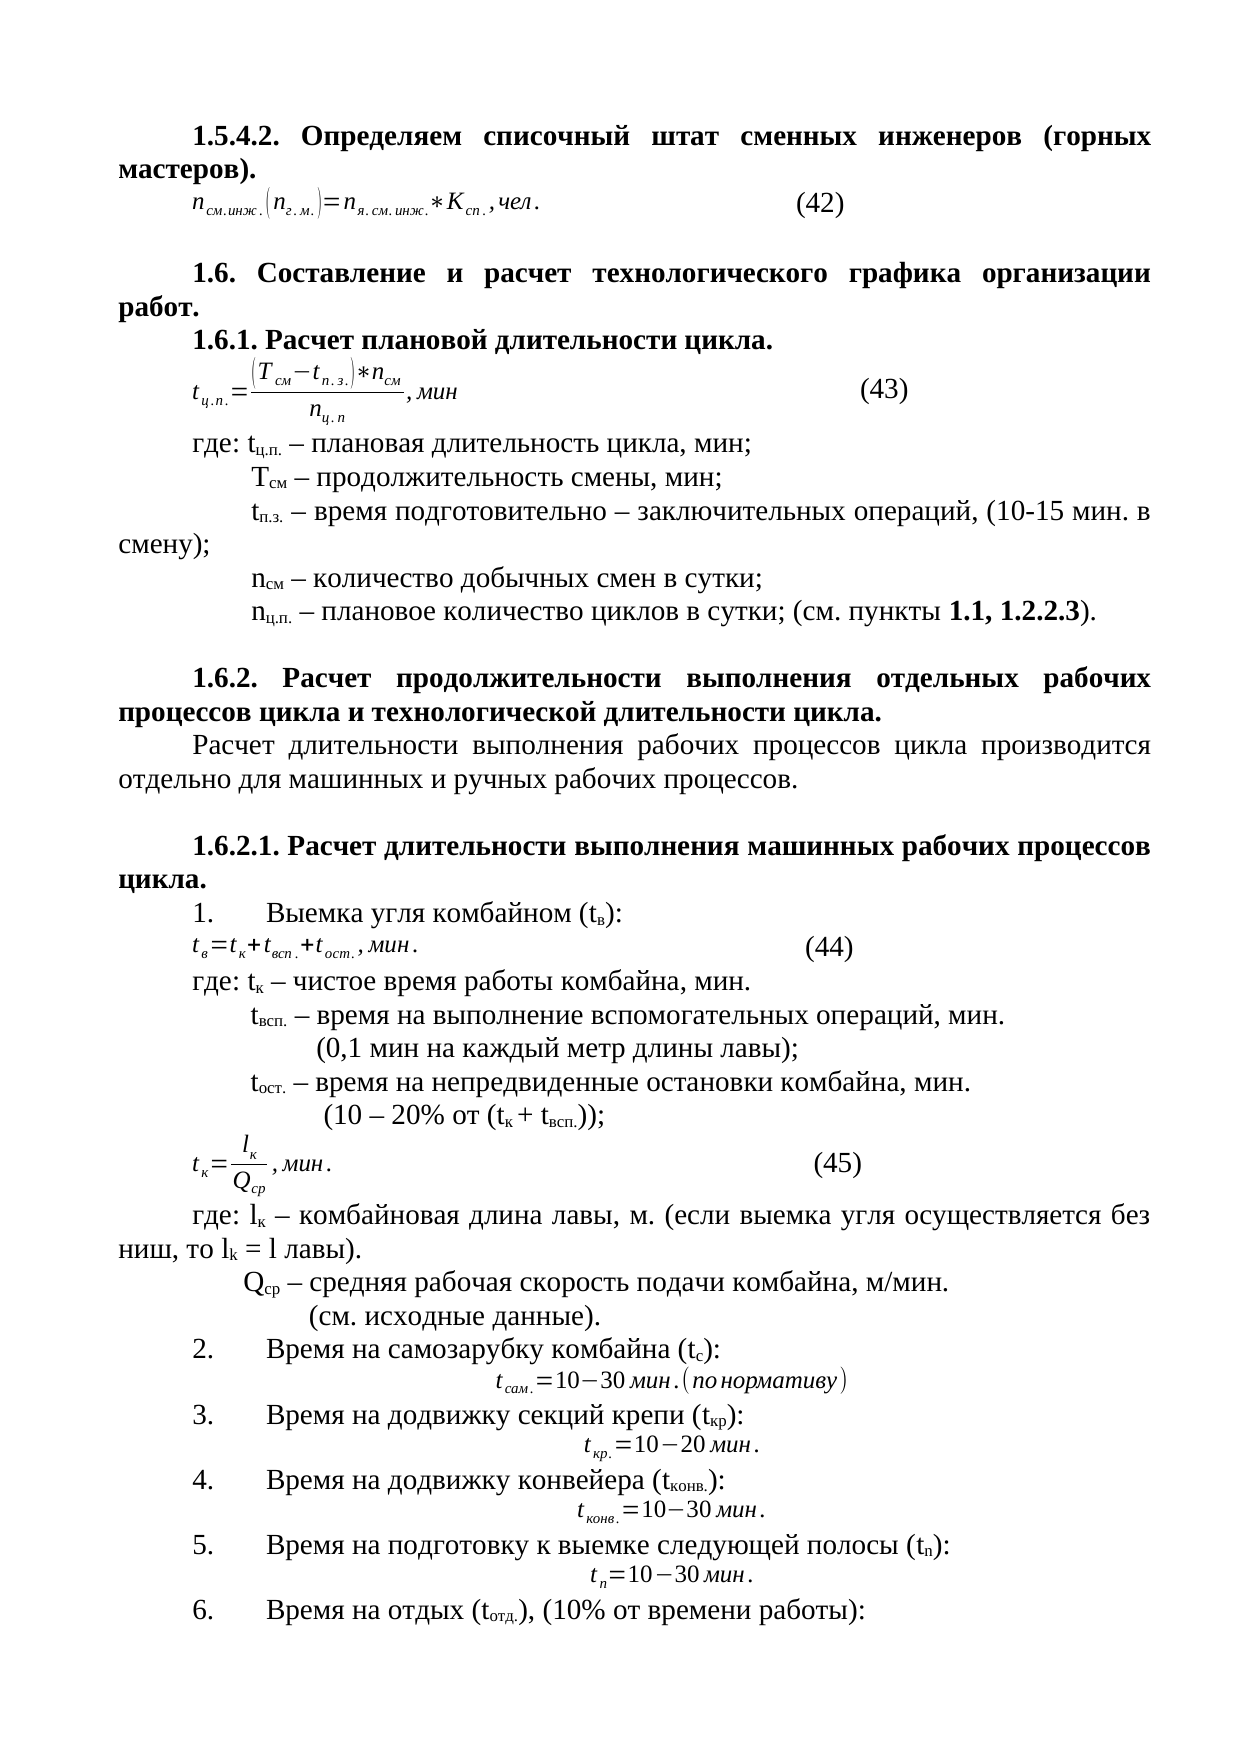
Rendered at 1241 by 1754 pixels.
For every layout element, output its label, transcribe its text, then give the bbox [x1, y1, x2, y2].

text 1.5.4.2. Определяем списочный штат сменных инженеров (горных мастеров). [118, 118, 1152, 185]
list Время на додвижку конвейера (tконв.): [118, 1462, 1152, 1496]
text Тсм – продолжительность смены, мин; [118, 459, 1152, 493]
text 1.6.1. Расчет плановой длительности цикла. [118, 322, 1152, 356]
list где: tк – чистое время работы комбайна, мин. [118, 963, 1152, 997]
text (42) [118, 185, 1152, 222]
text nц.п. – плановое количество циклов в сутки; (см. пункты 1.1, 1.2.2.3). [118, 593, 1152, 627]
list tост. – время на непредвиденные остановки комбайна, мин. [118, 1064, 1152, 1097]
list Выемка угля комбайном (tв): [118, 895, 1152, 929]
text 1.6. Составление и расчет технологического графика организации работ. [118, 255, 1152, 322]
text tп.з. – время подготовительно – заключительных операций, (10-15 мин. в смену); [118, 493, 1152, 560]
list Время на самозарубку комбайна (tс): [118, 1332, 1152, 1365]
list (0,1 мин на каждый метр длины лавы); [118, 1030, 1152, 1064]
list (10 – 20% от (tк + tвсп.)); [118, 1097, 1152, 1131]
list (44) [118, 929, 1152, 963]
list где: lк – комбайновая длина лавы, м. (если выемка угля осуществляется без ниш, то lk = l лавы). [118, 1197, 1152, 1264]
text Расчет длительности выполнения рабочих процессов цикла производится отдельно для машинных и ручных рабочих процессов. [118, 727, 1152, 794]
text где: tц.п. – плановая длительность цикла, мин; [118, 426, 1152, 459]
list (см. исходные данные). [118, 1298, 1152, 1332]
list (45) [118, 1131, 1152, 1197]
list tвсп. – время на выполнение вспомогательных операций, мин. [118, 997, 1152, 1030]
text 1.6.2.1. Расчет длительности выполнения машинных рабочих процессов цикла. [118, 828, 1152, 895]
list Время на отдых (tотд.), (10% от времени работы): [118, 1592, 1152, 1625]
list Время на подготовку к выемке следующей полосы (tn): [118, 1527, 1152, 1560]
list Qср – средняя рабочая скорость подачи комбайна, м/мин. [118, 1264, 1152, 1298]
text 1.6.2. Расчет продолжительности выполнения отдельных рабочих процессов цикла и технологической длительности цикла. [118, 660, 1152, 727]
list Время на додвижку секций крепи (tкр): [118, 1397, 1152, 1431]
text nсм – количество добычных смен в сутки; [118, 560, 1152, 593]
text (43) [118, 356, 1152, 426]
